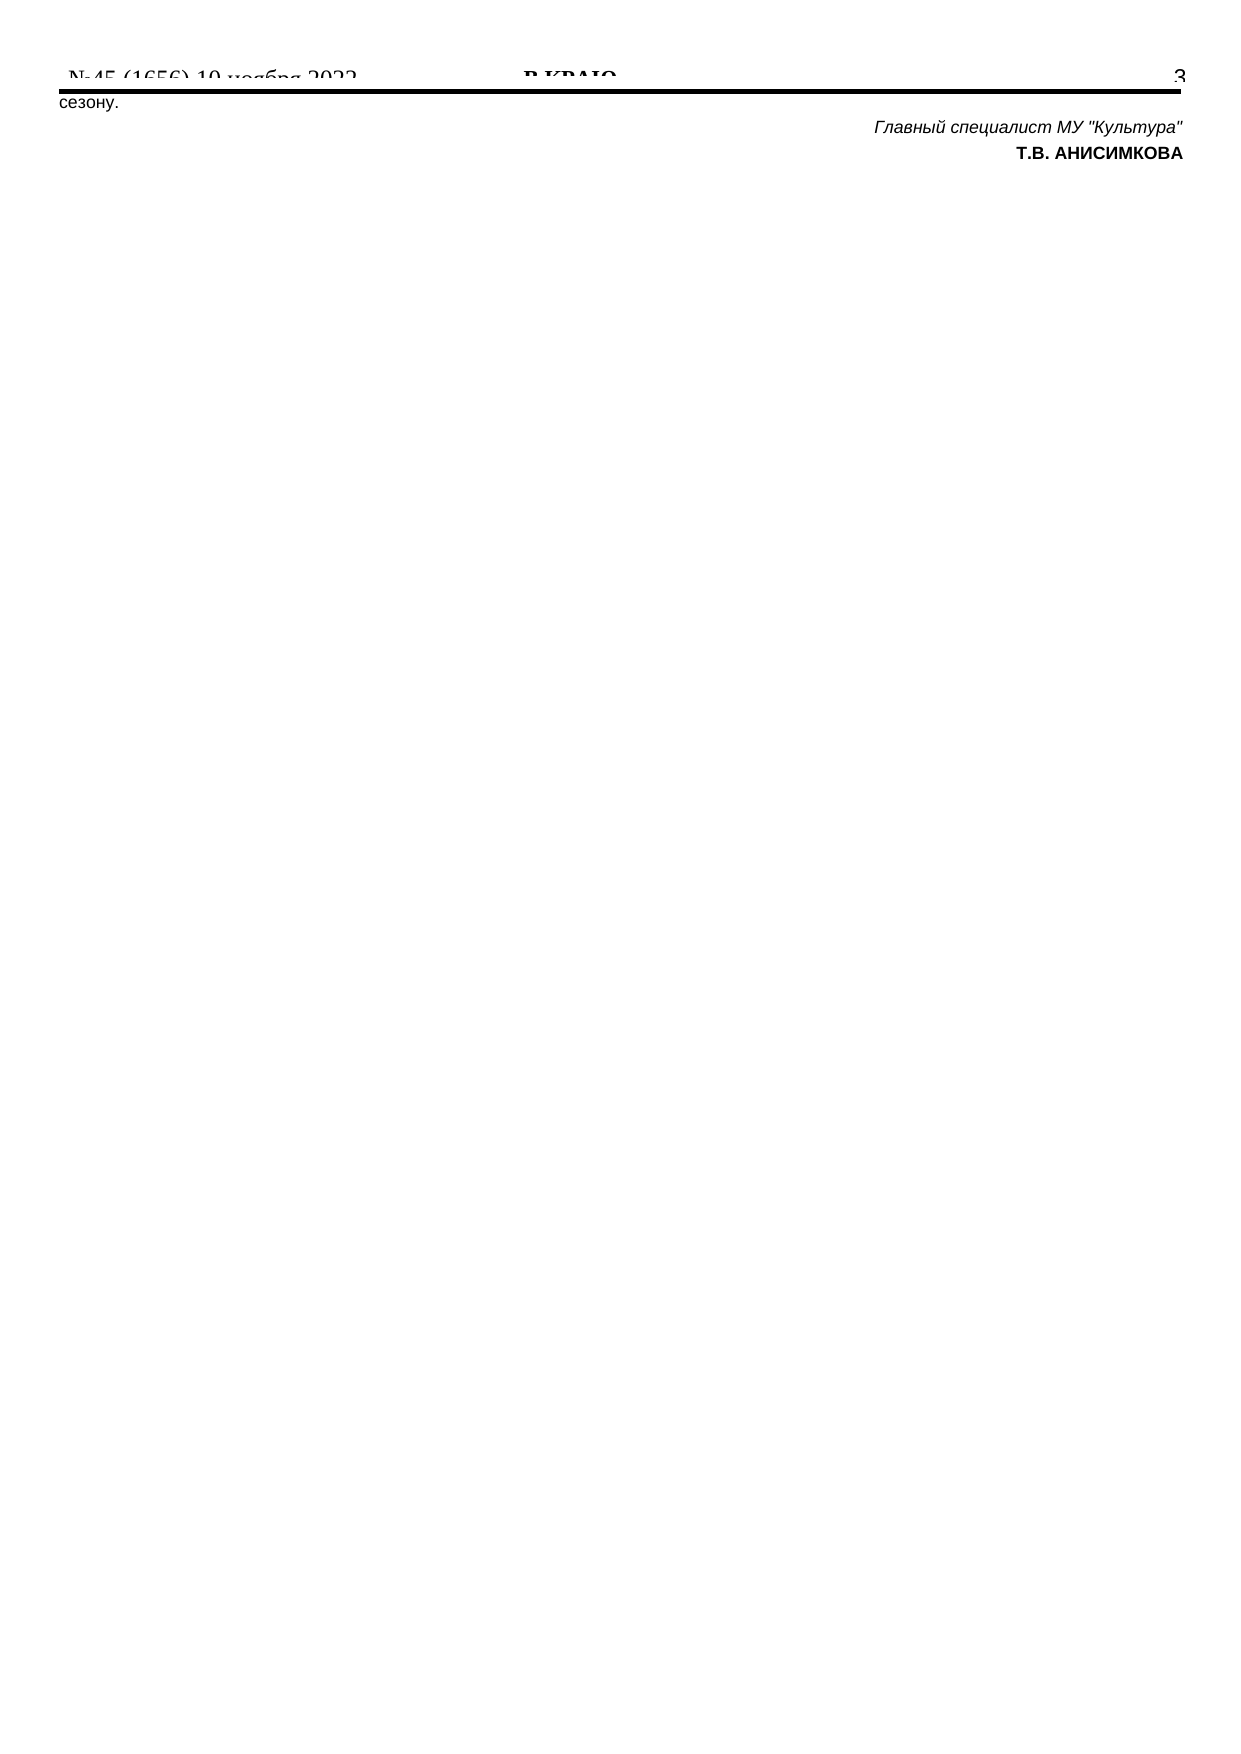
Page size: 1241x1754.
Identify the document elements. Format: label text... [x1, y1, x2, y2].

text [59, 92, 612, 112]
subtitle Т.В. АНИСИМКОВА [46, 142, 1183, 163]
text Главный специалист МУ "Культура" [46, 117, 1182, 137]
